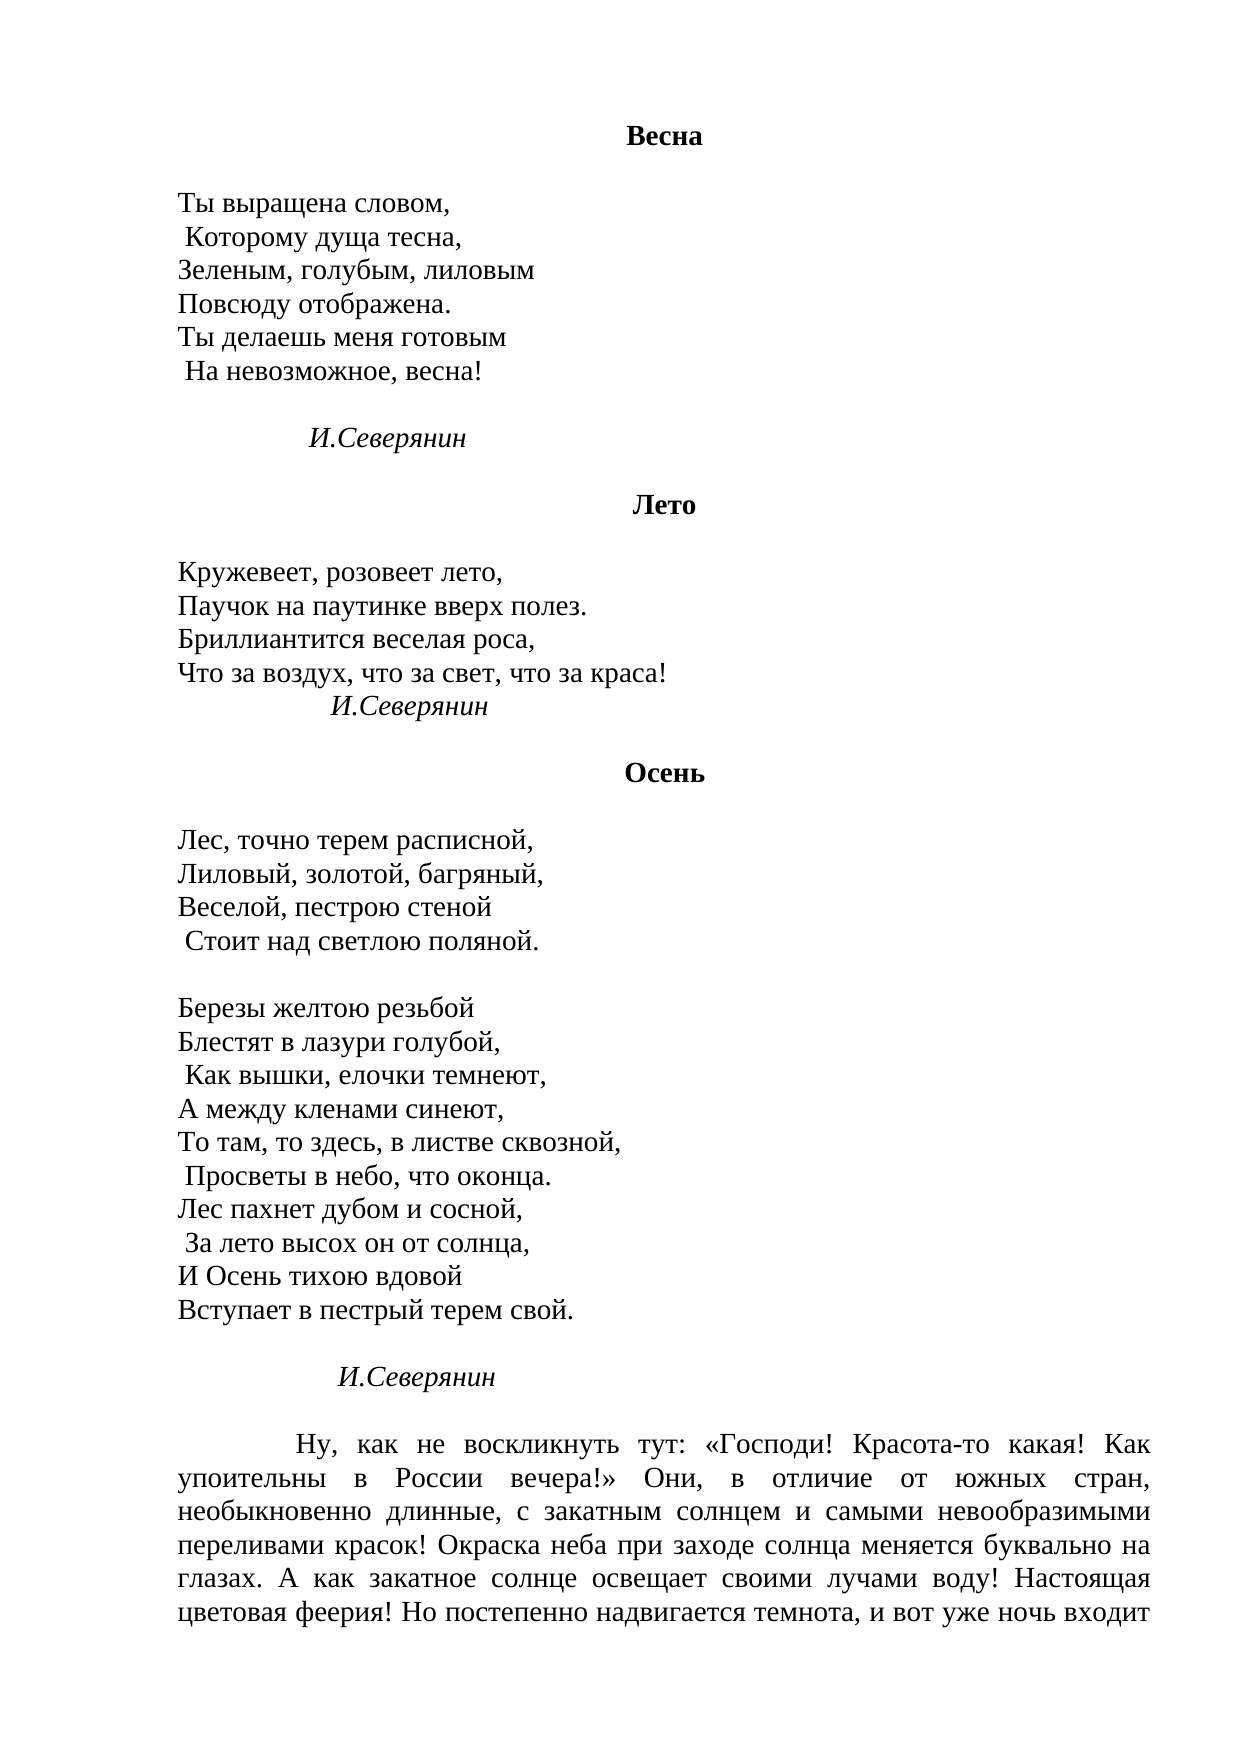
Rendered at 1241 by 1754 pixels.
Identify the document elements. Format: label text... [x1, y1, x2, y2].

text То там, то здесь, в листве сквозной, [177, 1124, 1152, 1158]
text Которому дуща тесна, [177, 219, 1152, 252]
text Веселой, пестрою стеной [177, 889, 1152, 923]
text Кружевеет, розовеет лето, [177, 554, 1152, 588]
text На невозможное, весна! [177, 353, 1152, 386]
text Ты выращена словом, [177, 185, 1152, 219]
text Блестят в лазури голубой, [177, 1024, 1152, 1057]
text Бриллиантится веселая роса, [177, 621, 1152, 655]
text Ты делаешь меня готовым [177, 319, 1152, 353]
text Лето [177, 487, 1152, 521]
text Как вышки, елочки темнеют, [177, 1057, 1152, 1091]
text За лето высох он от солнца, [177, 1225, 1152, 1258]
text Зеленым, голубым, лиловым [177, 252, 1152, 286]
text Лес, точно терем расписной, [177, 822, 1152, 856]
text Паучок на паутинке вверх полез. [177, 588, 1152, 621]
text И.Северянин [177, 420, 1152, 453]
text Осень [177, 755, 1152, 789]
text И Осень тихою вдовой [177, 1258, 1152, 1292]
text Стоит над светлою поляной. [177, 923, 1152, 957]
text Лиловый, золотой, багряный, [177, 856, 1152, 889]
text А между кленами синеют, [177, 1091, 1152, 1124]
text Что за воздух, что за свет, что за краса! [177, 655, 1152, 688]
text Вступает в пестрый терем свой. [177, 1292, 1152, 1326]
text Березы желтою резьбой [177, 990, 1152, 1024]
text Лес пахнет дубом и сосной, [177, 1191, 1152, 1225]
text И.Северянин [177, 1359, 1152, 1393]
text Весна [177, 118, 1152, 152]
text И.Северянин [177, 688, 1152, 722]
text Повсюду отображена. [177, 286, 1152, 319]
text Просветы в небо, что оконца. [177, 1158, 1152, 1191]
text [177, 1426, 1152, 1627]
